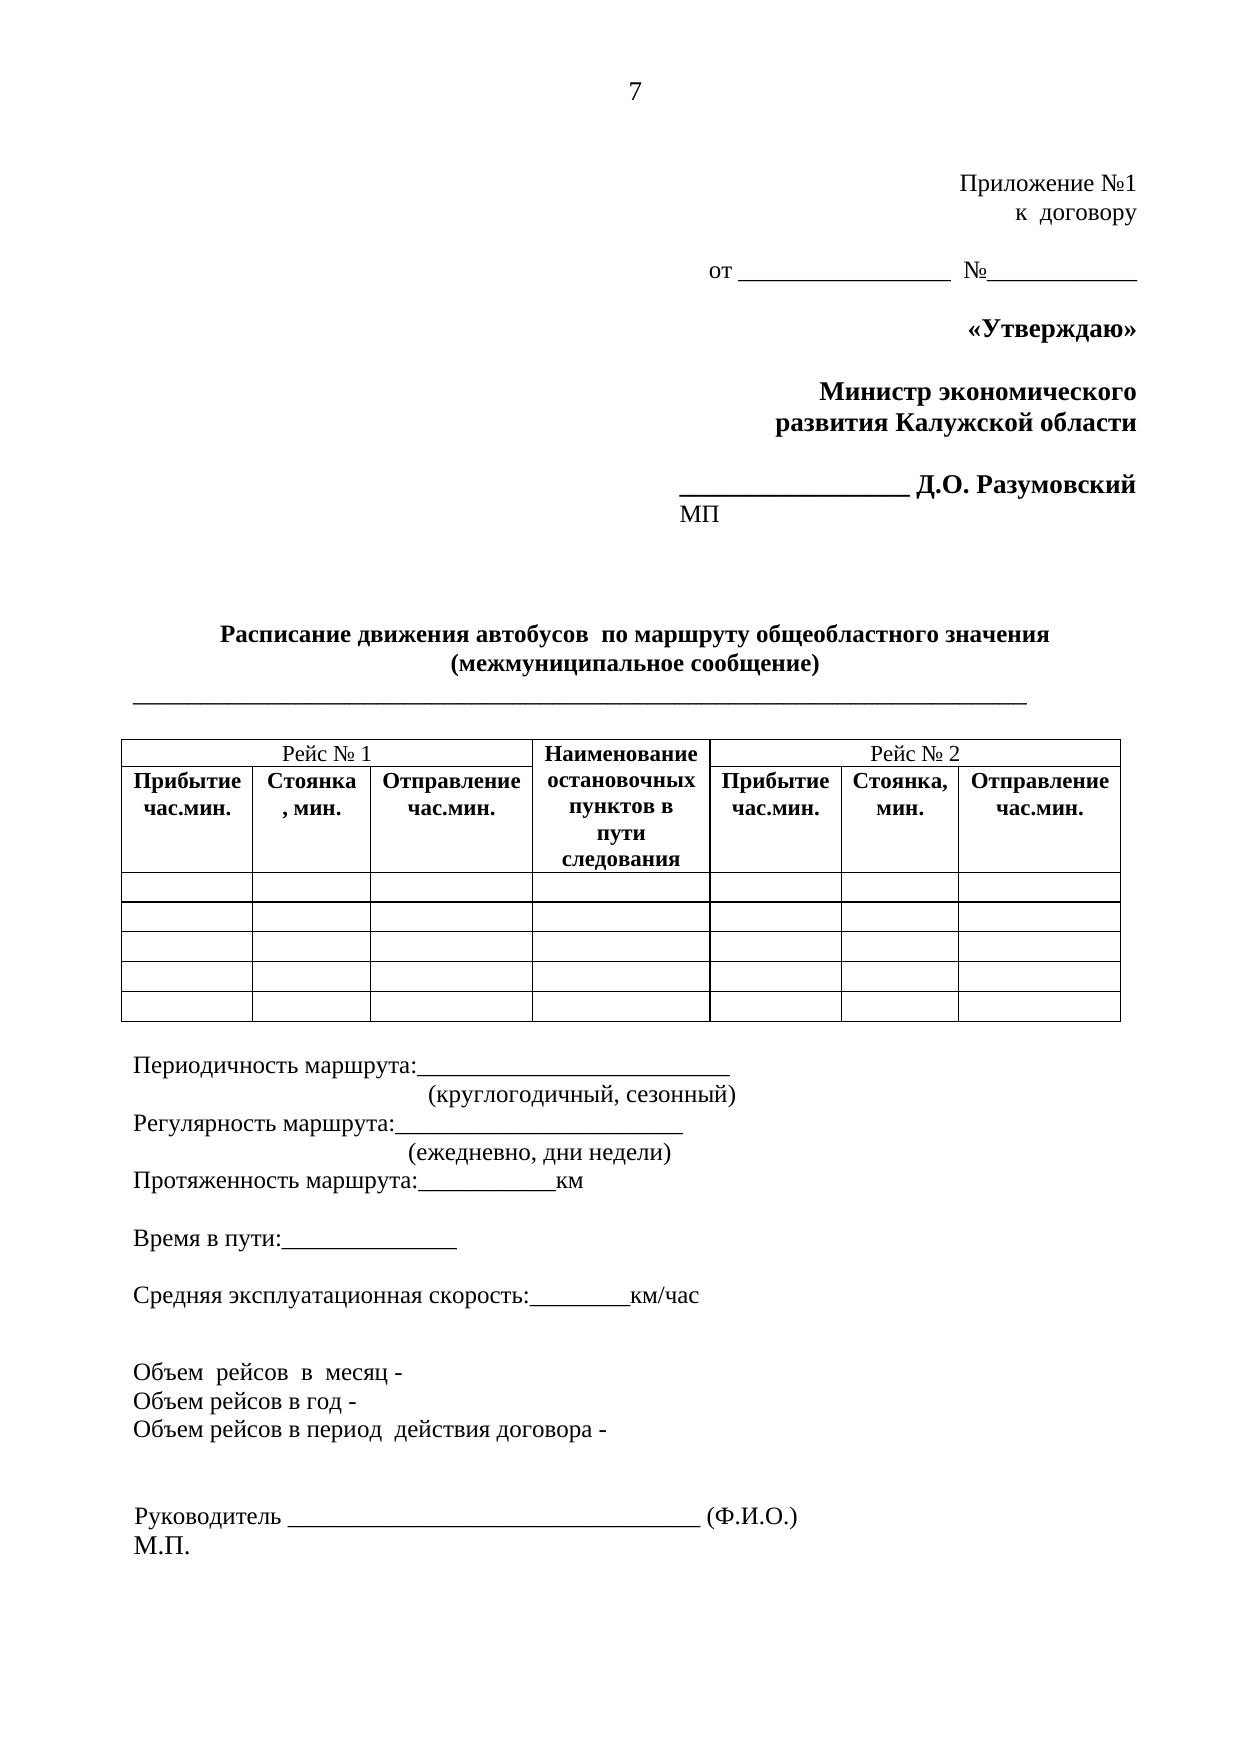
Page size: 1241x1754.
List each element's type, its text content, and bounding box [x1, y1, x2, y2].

text Протяженность маршрута:___________км [133, 1165, 1137, 1194]
table_cell [253, 992, 370, 1021]
text Приложение №1 [679, 148, 1137, 197]
table_cell [842, 903, 958, 931]
table_cell [533, 962, 709, 991]
text Объем рейсов в год - [59, 1386, 1187, 1414]
text Объем рейсов в месяц - [59, 1357, 1187, 1386]
table_cell [959, 932, 1120, 961]
table_cell [711, 903, 841, 931]
table_cell [533, 873, 709, 901]
table_cell [371, 873, 532, 901]
text Министр экономического [679, 374, 1137, 406]
table_cell [371, 932, 532, 961]
table_cell [533, 992, 709, 1021]
text Периодичность маршрута:_________________________ [133, 1050, 1137, 1079]
subtitle Расписание движения автобусов по маршруту общеобластного значения (межмуниципальное сообщение) [133, 619, 1137, 676]
table_cell Стоянка, мин. [842, 767, 958, 872]
table_cell [959, 992, 1120, 1021]
table_cell [371, 992, 532, 1021]
table_cell [122, 992, 252, 1021]
table_cell [959, 873, 1120, 901]
text к договору [679, 197, 1137, 226]
text «Утверждаю» [679, 312, 1137, 343]
table_cell [253, 932, 370, 961]
table_cell Стоянка, мин. [253, 767, 370, 872]
text Регулярность маршрута:_______________________ [133, 1108, 1137, 1137]
text Руководитель _________________________________ (Ф.И.О.) [59, 1501, 1187, 1529]
text М.П. [59, 1529, 1187, 1561]
table_cell [371, 962, 532, 991]
table_header Наименование остановочных пунктов в пути следования [533, 740, 709, 872]
table_cell [122, 932, 252, 961]
text Время в пути:______________ [133, 1223, 1137, 1252]
table_cell [533, 932, 709, 961]
text Средняя эксплуатационная скорость:________км/час [133, 1280, 1137, 1309]
table_cell [253, 903, 370, 931]
text __________________________________________________________________ [133, 676, 1137, 708]
text _________________ Д.О. Разумовский [679, 468, 1137, 499]
table_cell [959, 903, 1120, 931]
table_cell [711, 932, 841, 961]
table_cell [711, 992, 841, 1021]
table_cell [842, 962, 958, 991]
table_cell [842, 873, 958, 901]
table_cell [842, 932, 958, 961]
table_cell [533, 903, 709, 931]
text развития Калужской области [679, 406, 1137, 437]
table_cell [711, 873, 841, 901]
text Объем рейсов в период действия договора - [59, 1414, 1187, 1443]
text (круглогодичный, сезонный) [133, 1079, 1137, 1108]
table_cell Отправление час.мин. [959, 767, 1120, 872]
table_cell [959, 962, 1120, 991]
text (ежедневно, дни недели) [133, 1137, 1137, 1165]
table_cell [122, 962, 252, 991]
table_cell [371, 903, 532, 931]
table_cell [711, 962, 841, 991]
table_cell Отправление час.мин. [371, 767, 532, 872]
text от _________________ №____________ [679, 255, 1137, 283]
table_cell [253, 962, 370, 991]
table_cell Прибытие час.мин. [711, 767, 841, 872]
table_cell [122, 873, 252, 901]
table_cell [253, 873, 370, 901]
table_header Рейс № 1 [122, 740, 532, 766]
table_cell [122, 903, 252, 931]
table_cell [842, 992, 958, 1021]
text МП [679, 499, 1137, 528]
table_cell Прибытие час.мин. [122, 767, 252, 872]
table_header Рейс № 2 [711, 740, 1120, 766]
